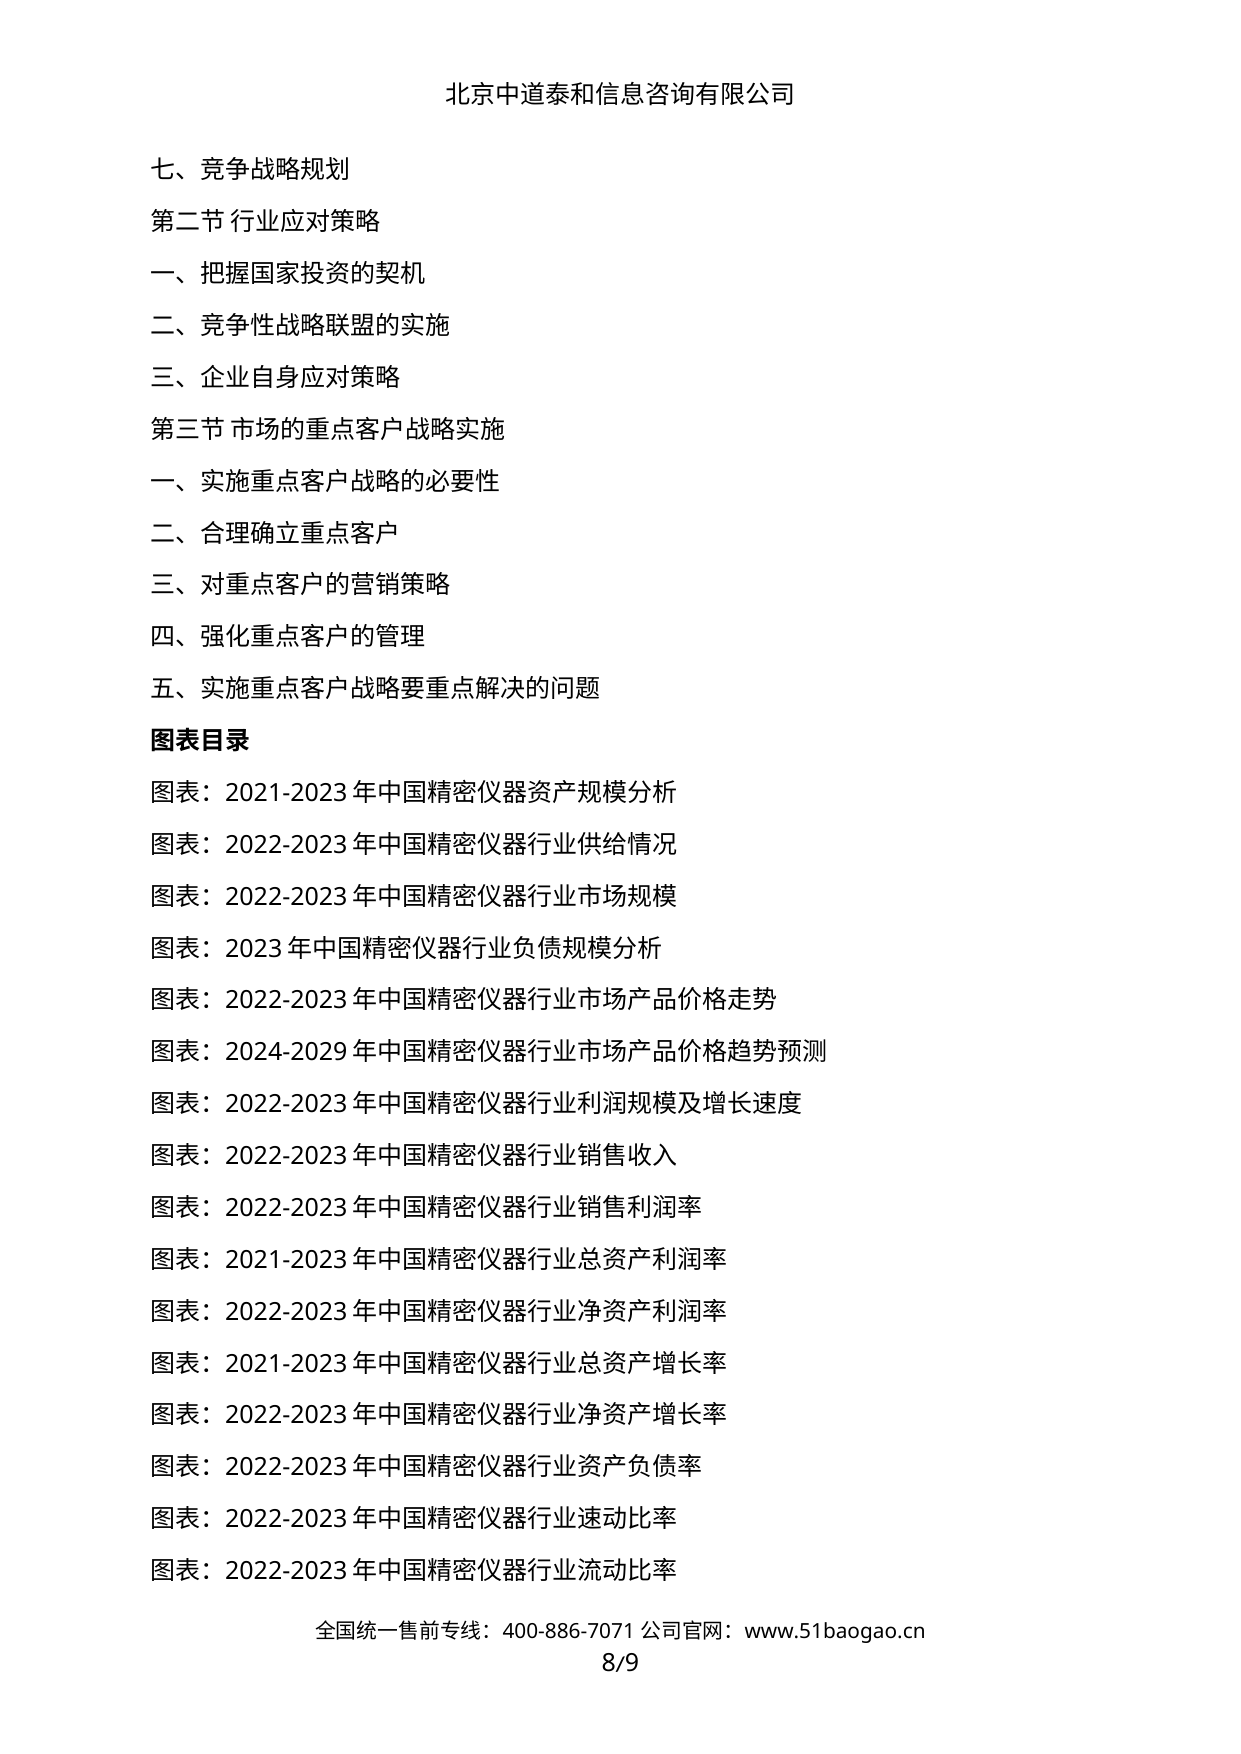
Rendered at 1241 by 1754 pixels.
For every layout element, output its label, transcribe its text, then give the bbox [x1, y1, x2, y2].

text 图表：2024-2029年中国精密仪器行业市场产品价格趋势预测 [150, 1032, 1090, 1068]
text 第二节 行业应对策略 [150, 202, 1090, 238]
text 图表：2021-2023年中国精密仪器行业总资产增长率 [150, 1343, 1090, 1379]
text 图表：2022-2023年中国精密仪器行业速动比率 [150, 1499, 1090, 1535]
text 图表：2022-2023年中国精密仪器行业市场规模 [150, 876, 1090, 912]
text 第三节 市场的重点客户战略实施 [150, 409, 1090, 446]
text 一、实施重点客户战略的必要性 [150, 461, 1090, 497]
text 图表：2021-2023年中国精密仪器行业总资产利润率 [150, 1239, 1090, 1276]
text 二、合理确立重点客户 [150, 513, 1090, 549]
text 图表：2022-2023年中国精密仪器行业流动比率 [150, 1551, 1090, 1587]
text 四、强化重点客户的管理 [150, 617, 1090, 653]
text 图表：2022-2023年中国精密仪器行业资产负债率 [150, 1447, 1090, 1483]
text 图表：2022-2023年中国精密仪器行业市场产品价格走势 [150, 980, 1090, 1016]
text 图表：2022-2023年中国精密仪器行业净资产利润率 [150, 1291, 1090, 1327]
text 一、把握国家投资的契机 [150, 254, 1090, 290]
text 图表：2022-2023年中国精密仪器行业净资产增长率 [150, 1395, 1090, 1431]
text 图表：2022-2023年中国精密仪器行业利润规模及增长速度 [150, 1084, 1090, 1120]
text 三、对重点客户的营销策略 [150, 565, 1090, 601]
text 图表：2021-2023年中国精密仪器资产规模分析 [150, 772, 1090, 809]
text 二、竞争性战略联盟的实施 [150, 306, 1090, 342]
text 五、实施重点客户战略要重点解决的问题 [150, 669, 1090, 705]
text 七、竞争战略规划 [150, 150, 1090, 186]
text 图表目录 [150, 721, 1090, 757]
text 图表：2023年中国精密仪器行业负债规模分析 [150, 928, 1090, 964]
text 三、企业自身应对策略 [150, 357, 1090, 394]
text 图表：2022-2023年中国精密仪器行业销售收入 [150, 1136, 1090, 1172]
text 图表：2022-2023年中国精密仪器行业供给情况 [150, 824, 1090, 861]
text 图表：2022-2023年中国精密仪器行业销售利润率 [150, 1187, 1090, 1224]
